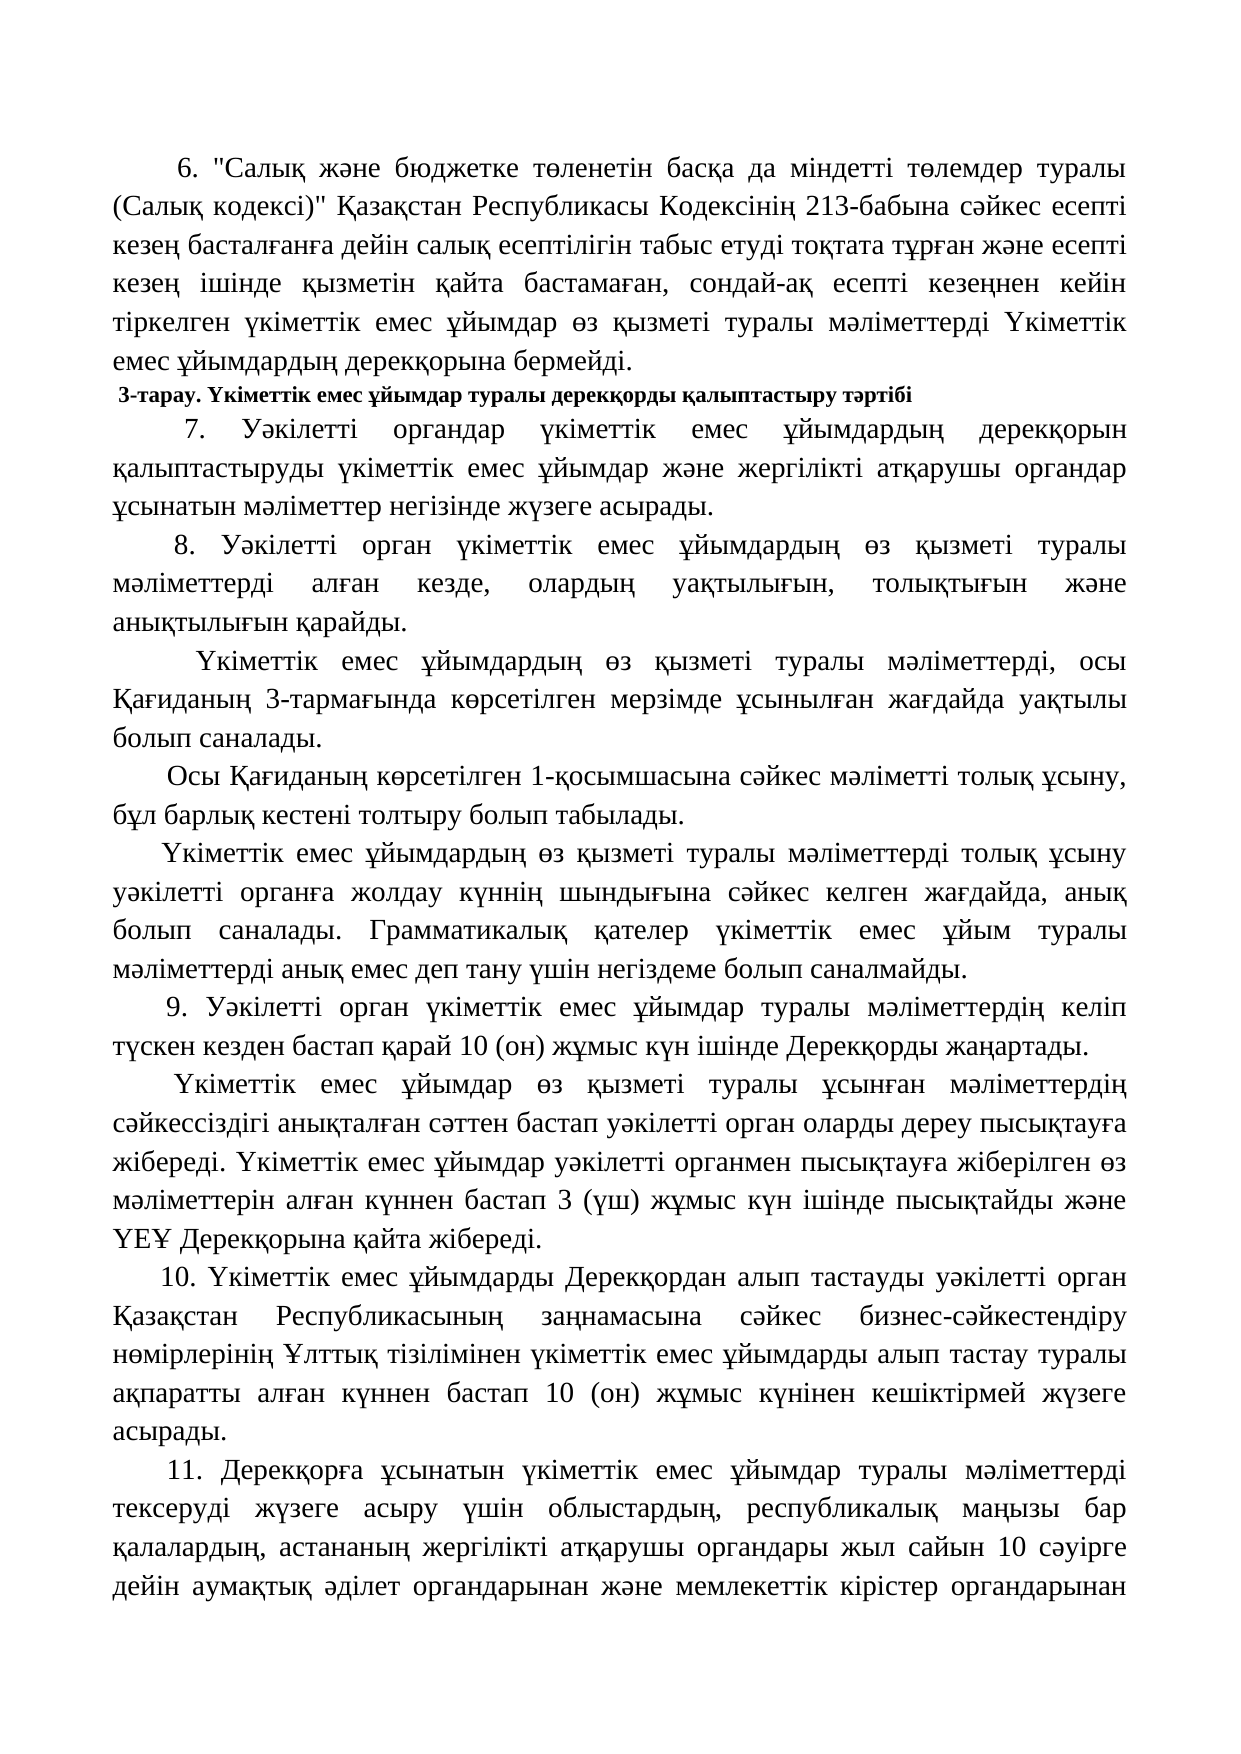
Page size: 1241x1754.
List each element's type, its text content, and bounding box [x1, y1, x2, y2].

text 7. Уәкілетті органдар үкіметтік емес ұйымдардың дерекқорын қалыптастыруды үкіметтік емес ұйымдар және жергілікті атқарушы органдар ұсынатын мәліметтер негізінде жүзеге асырады. [112, 411, 1128, 522]
text Осы Қағиданың көрсетілген 1-қосымшасына сәйкес мәліметті толық ұсыну, бұл барлық кестені толтыру болып табылады. [112, 758, 1128, 830]
text 10. Үкіметтік емес ұйымдарды Дерекқордан алып тастауды уәкілетті орган Қазақстан Республикасының заңнамасына сәйкес бизнес-сәйкестендіру нөмірлерінің Ұлттық тізілімінен үкіметтік емес ұйымдарды алып тастау туралы ақпаратты алған күннен бастап 10 (он) жұмыс күнінен кешіктірмей жүзеге асырады. [112, 1259, 1128, 1447]
text Үкіметтік емес ұйымдар өз қызметі туралы ұсынған мәліметтердің сәйкессіздігі анықталған сәттен бастап уәкілетті орган оларды дереу пысықтауға жібереді. Үкіметтік емес ұйымдар уәкілетті органмен пысықтауға жіберілген өз мәліметтерін алған күннен бастап 3 (үш) жұмыс күн ішінде пысықтайды және ҮЕҰ Дерекқорына қайта жібереді. [112, 1067, 1128, 1254]
text 6. "Салық және бюджетке төленетін басқа да міндетті төлемдер туралы (Салық кодексі)" Қазақстан Республикасы Кодексінің 213-бабына сәйкес есепті кезең басталғанға дейін салық есептілігін табыс етуді тоқтата тұрған және есепті кезең ішінде қызметін қайта бастамаған, сондай-ақ есепті кезеңнен кейін тіркелген үкіметтік емес ұйымдар өз қызметі туралы мәліметтерді Үкіметтік емес ұйымдардың дерекқорына бермейді. [112, 150, 1128, 376]
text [112, 1452, 1128, 1601]
text 3-тарау. Үкіметтік емес ұйымдар туралы дерекқорды қалыптастыру тәртібі [112, 381, 1128, 408]
text Үкіметтік емес ұйымдардың өз қызметі туралы мәліметтерді, осы Қағиданың 3-тармағында көрсетілген мерзімде ұсынылған жағдайда уақтылы болып саналады. [112, 643, 1128, 753]
text Үкіметтік емес ұйымдардың өз қызметі туралы мәліметтерді толық ұсыну уәкілетті органға жолдау күннің шындығына сәйкес келген жағдайда, анық болып саналады. Грамматикалық қателер үкіметтік емес ұйым туралы мәліметтерді анық емес деп тану үшін негіздеме болып саналмайды. [112, 835, 1128, 984]
text 8. Уәкілетті орган үкіметтік емес ұйымдардың өз қызметі туралы мәліметтерді алған кезде, олардың уақтылығын, толықтығын және анықтылығын қарайды. [112, 527, 1128, 638]
text 9. Уәкілетті орган үкіметтік емес ұйымдар туралы мәліметтердің келіп түскен кезден бастап қарай 10 (он) жұмыс күн ішінде Дерекқорды жаңартады. [112, 989, 1128, 1062]
